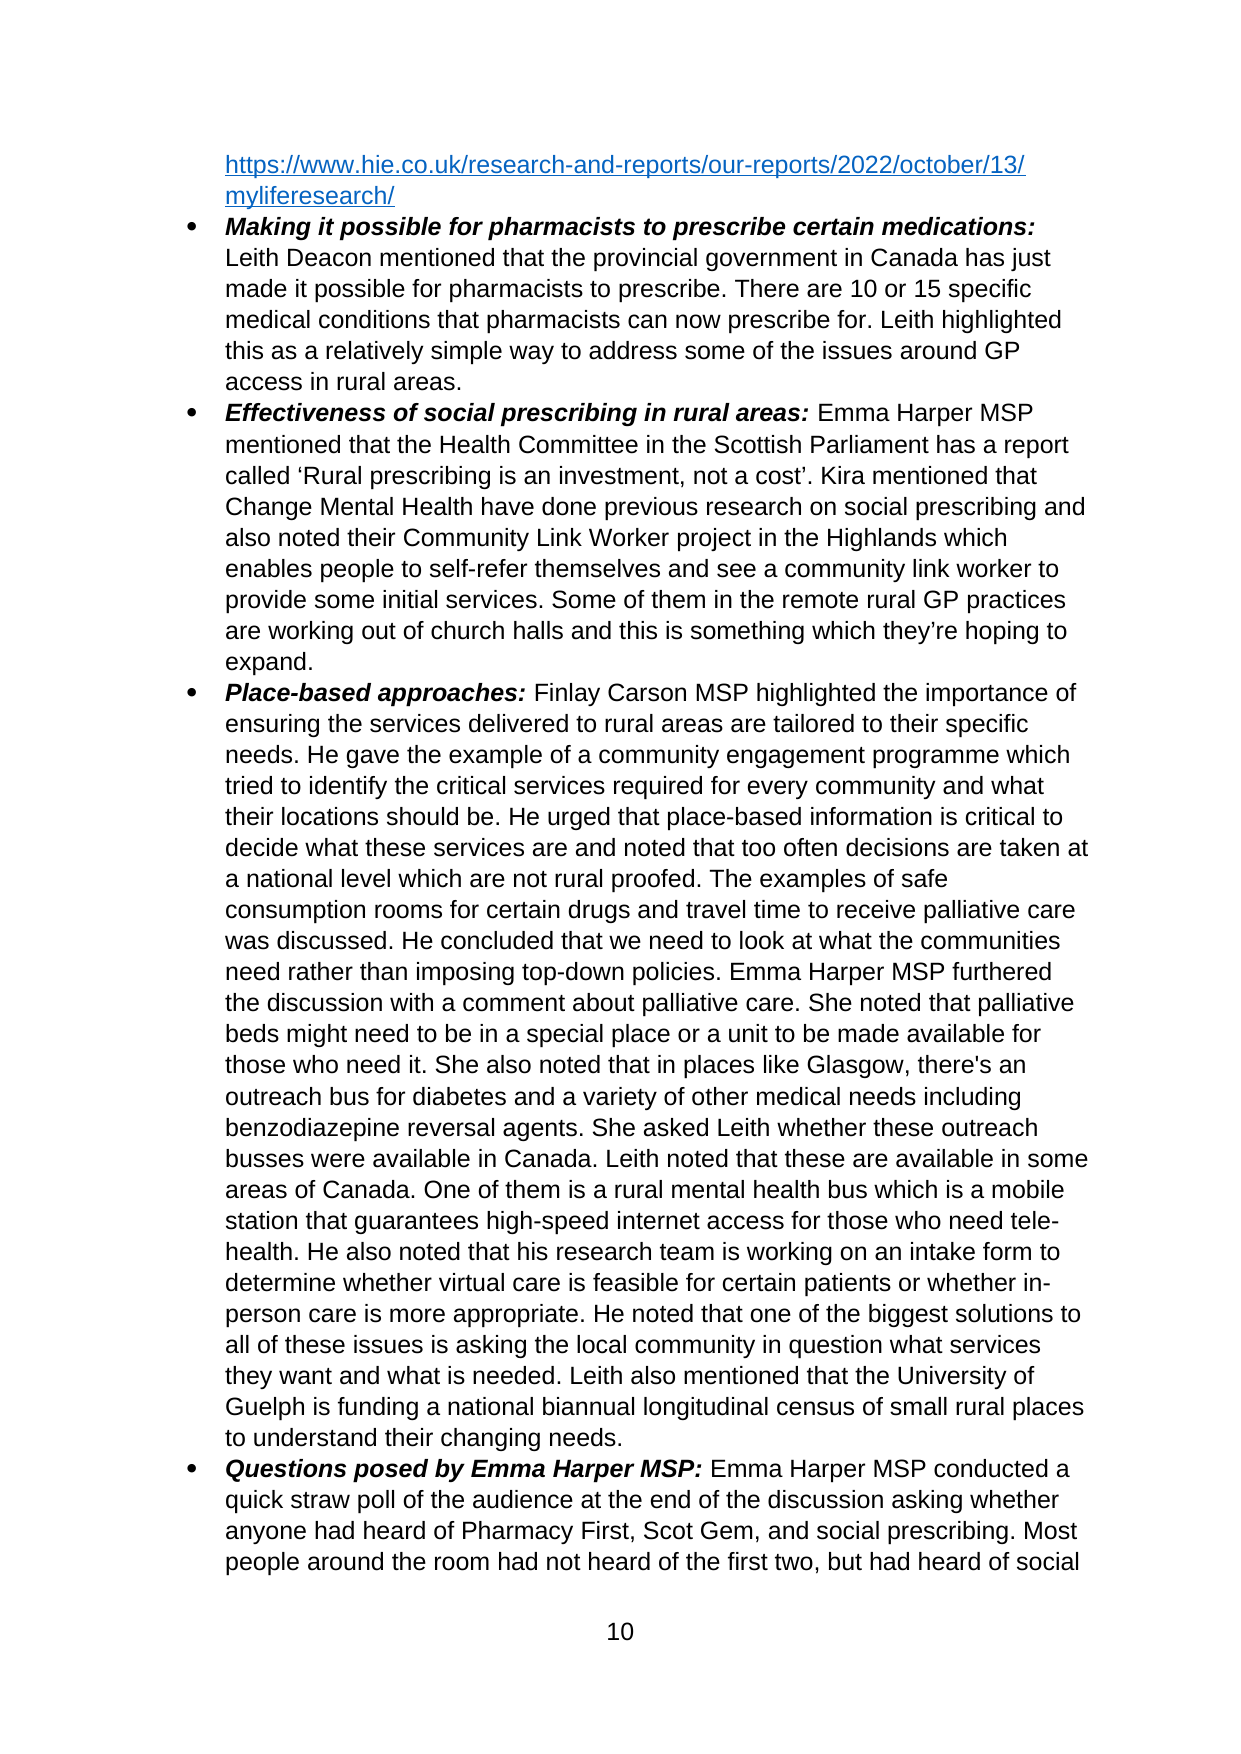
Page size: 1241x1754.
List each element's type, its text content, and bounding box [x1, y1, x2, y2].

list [187, 1454, 1090, 1576]
list Place-based approaches: Finlay Carson MSP highlighted the importance of ensuring the services delivered to rural areas are tailored to their specific needs. He gave the example of a community engagement programme which tried to identify the critical services required for every community and what their locations should be. He urged that place-based information is critical to decide what these services are and noted that too often decisions are taken at a national level which are not rural proofed. The examples of safe consumption rooms for certain drugs and travel time to receive palliative care was discussed. He concluded that we need to look at what the communities need rather than imposing top-down policies. Emma Harper MSP furthered the discussion with a comment about palliative care. She noted that palliative beds might need to be in a special place or a unit to be made available for those who need it. She also noted that in places like Glasgow, there's an outreach bus for diabetes and a variety of other medical needs including benzodiazepine reversal agents. She asked Leith whether these outreach busses were available in Canada. Leith noted that these are available in some areas of Canada. One of them is a rural mental health bus which is a mobile station that guarantees high-speed internet access for those who need tele-health. He also noted that his research team is working on an intake form to determine whether virtual care is feasible for certain patients or whether in-person care is more appropriate. He noted that one of the biggest solutions to all of these issues is asking the local community in question what services they want and what is needed. Leith also mentioned that the University of Guelph is funding a national biannual longitudinal census of small rural places to understand their changing needs. [187, 678, 1090, 1452]
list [187, 150, 1090, 210]
list Effectiveness of social prescribing in rural areas: Emma Harper MSP mentioned that the Health Committee in the Scottish Parliament has a report called ‘Rural prescribing is an investment, not a cost’. Kira mentioned that Change Mental Health have done previous research on social prescribing and also noted their Community Link Worker project in the Highlands which enables people to self-refer themselves and see a community link worker to provide some initial services. Some of them in the remote rural GP practices are working out of church halls and this is something which they’re hoping to expand. [187, 398, 1090, 676]
list Making it possible for pharmacists to prescribe certain medications: Leith Deacon mentioned that the provincial government in Canada has just made it possible for pharmacists to prescribe. There are 10 or 15 specific medical conditions that pharmacists can now prescribe for. Leith highlighted this as a relatively simple way to address some of the issues around GP access in rural areas. [187, 212, 1090, 396]
